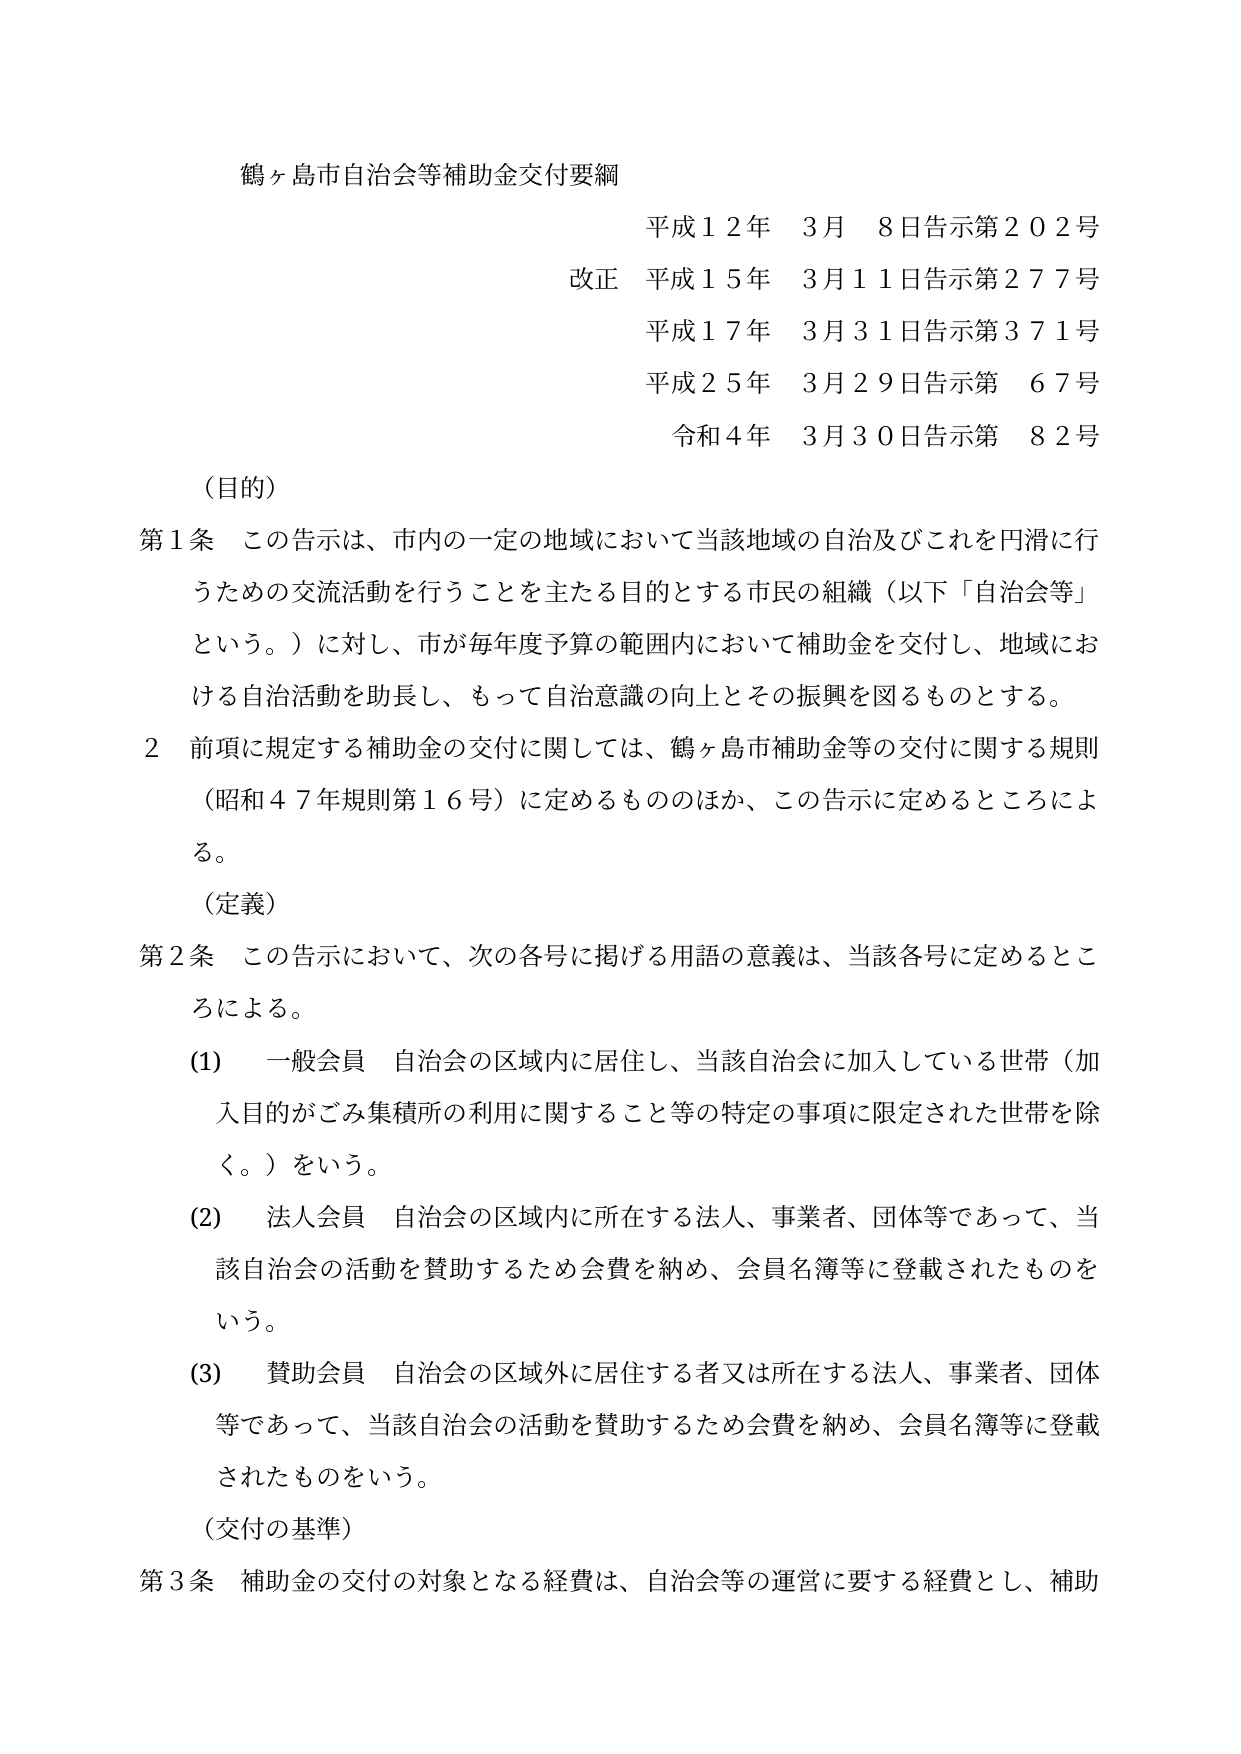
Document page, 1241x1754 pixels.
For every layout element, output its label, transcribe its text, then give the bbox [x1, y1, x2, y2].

text 令和４年 ３月３０日告示第 ８２号 [139, 408, 1101, 460]
text 平成１２年 ３月 ８日告示第２０２号 [139, 200, 1101, 252]
text 平成１７年 ３月３１日告示第３７１号 [139, 304, 1101, 356]
text 改正 平成１５年 ３月１１日告示第２７７号 [139, 252, 1101, 304]
text （定義） [165, 877, 1101, 929]
text 第２条 この告示において、次の各号に掲げる用語の意義は、当該各号に定めるところによる。 [139, 929, 1101, 1033]
text 鶴ヶ島市自治会等補助金交付要綱 [139, 148, 1101, 200]
text 第１条 この告示は、市内の一定の地域において当該地域の自治及びこれを円滑に行うための交流活動を行うことを主たる目的とする市民の組織（以下「自治会等」という。）に対し、市が毎年度予算の範囲内において補助金を交付し、地域における自治活動を助長し、もって自治意識の向上とその振興を図るものとする。 [139, 512, 1101, 721]
text (1) 一般会員 自治会の区域内に居住し、当該自治会に加入している世帯（加入目的がごみ集積所の利用に関すること等の特定の事項に限定された世帯を除く。）をいう。 [165, 1033, 1101, 1189]
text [139, 1554, 1101, 1606]
text (2) 法人会員 自治会の区域内に所在する法人、事業者、団体等であって、当該自治会の活動を賛助するため会費を納め、会員名簿等に登載されたものをいう。 [165, 1189, 1101, 1346]
text （目的） [165, 460, 1101, 512]
text ２ 前項に規定する補助金の交付に関しては、鶴ヶ島市補助金等の交付に関する規則（昭和４７年規則第１６号）に定めるもののほか、この告示に定めるところによる。 [139, 721, 1101, 877]
text 平成２５年 ３月２９日告示第 ６７号 [139, 356, 1101, 408]
text (3) 賛助会員 自治会の区域外に居住する者又は所在する法人、事業者、団体等であって、当該自治会の活動を賛助するため会費を納め、会員名簿等に登載されたものをいう。 [165, 1346, 1101, 1502]
text （交付の基準） [165, 1502, 1101, 1554]
